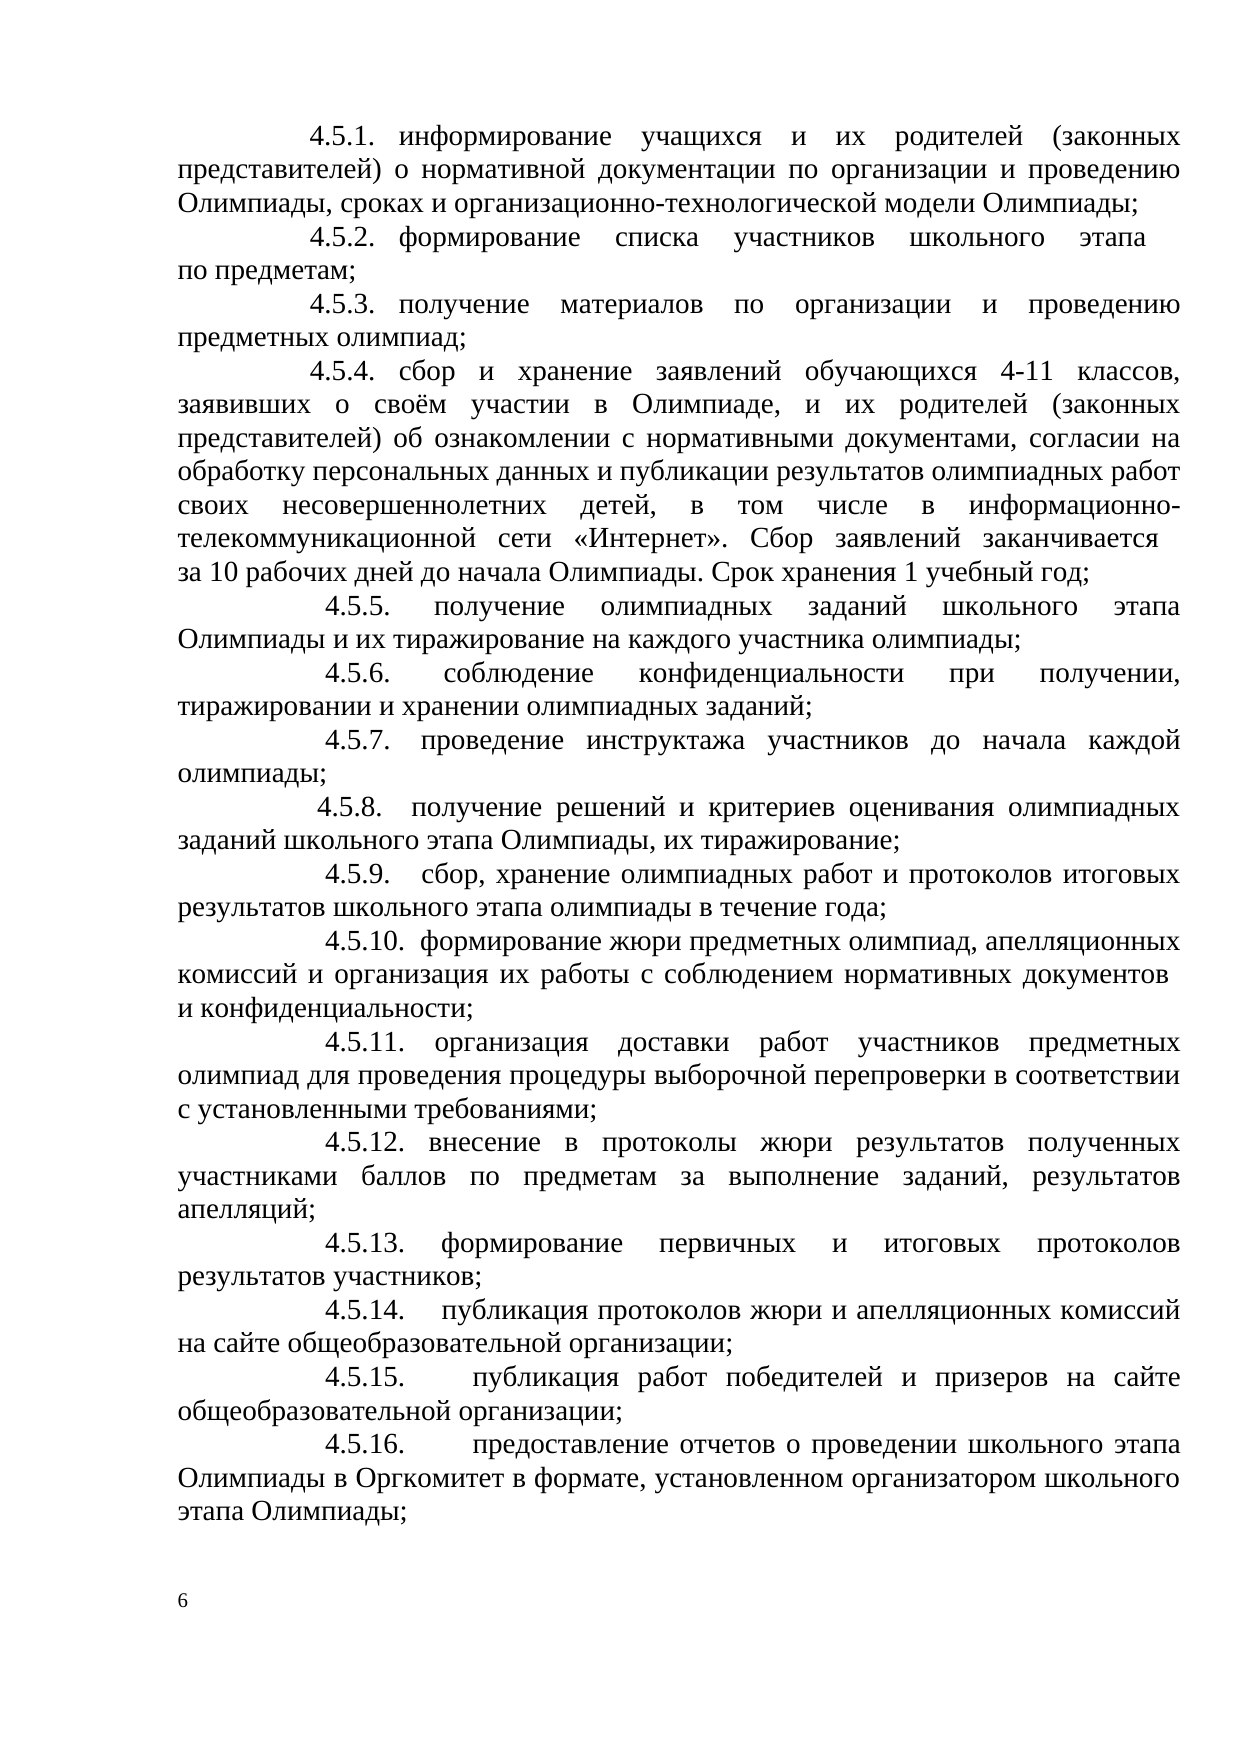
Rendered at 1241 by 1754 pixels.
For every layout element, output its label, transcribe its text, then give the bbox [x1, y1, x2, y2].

text 4.5.2. формирование списка участников школьного этапа по предметам; [177, 219, 1181, 286]
text 4.5.6. соблюдение конфиденциальности при получении, тиражировании и хранении олимпиадных заданий; [177, 655, 1181, 722]
text 4.5.4. сбор и хранение заявлений обучающихся 4-11 классов, заявивших о своём участии в Олимпиаде, и их родителей (законных представителей) об ознакомлении с нормативными документами, согласии на обработку персональных данных и публикации результатов олимпиадных работ своих несовершеннолетних детей, в том числе в информационно-телекоммуникационной сети «Интернет». Сбор заявлений заканчивается за 10 рабочих дней до начала Олимпиады. Срок хранения 1 учебный год; [177, 353, 1181, 588]
text 4.5.9. сбор, хранение олимпиадных работ и протоколов итоговых результатов школьного этапа олимпиады в течение года; [177, 856, 1181, 923]
text 4.5.13. формирование первичных и итоговых протоколов результатов участников; [177, 1225, 1181, 1292]
text 4.5.3. получение материалов по организации и проведению предметных олимпиад; [177, 286, 1181, 353]
text 4.5.5. получение олимпиадных заданий школьного этапа Олимпиады и их тиражирование на каждого участника олимпиады; [177, 588, 1181, 655]
text 4.5.15. публикация работ победителей и призеров на сайте общеобразовательной организации; [177, 1359, 1181, 1426]
text 4.5.16. предоставление отчетов о проведении школьного этапа Олимпиады в Оргкомитет в формате, установленном организатором школьного этапа Олимпиады; [177, 1426, 1181, 1527]
text 4.5.7. проведение инструктажа участников до начала каждой олимпиады; [177, 722, 1181, 789]
text 4.5.1. информирование учащихся и их родителей (законных представителей) о нормативной документации по организации и проведению Олимпиады, сроках и организационно-технологической модели Олимпиады; [177, 118, 1181, 219]
text 4.5.10. формирование жюри предметных олимпиад, апелляционных комиссий и организация их работы с соблюдением нормативных документов и конфиденциальности; [177, 923, 1181, 1024]
text 4.5.12. внесение в протоколы жюри результатов полученных участниками баллов по предметам за выполнение заданий, результатов апелляций; [177, 1124, 1181, 1225]
text 4.5.14. публикация протоколов жюри и апелляционных комиссий на сайте общеобразовательной организации; [177, 1292, 1181, 1359]
text 4.5.8. получение решений и критериев оценивания олимпиадных заданий школьного этапа Олимпиады, их тиражирование; [177, 789, 1181, 856]
text 4.5.11. организация доставки работ участников предметных олимпиад для проведения процедуры выборочной перепроверки в соответствии с установленными требованиями; [177, 1024, 1181, 1124]
